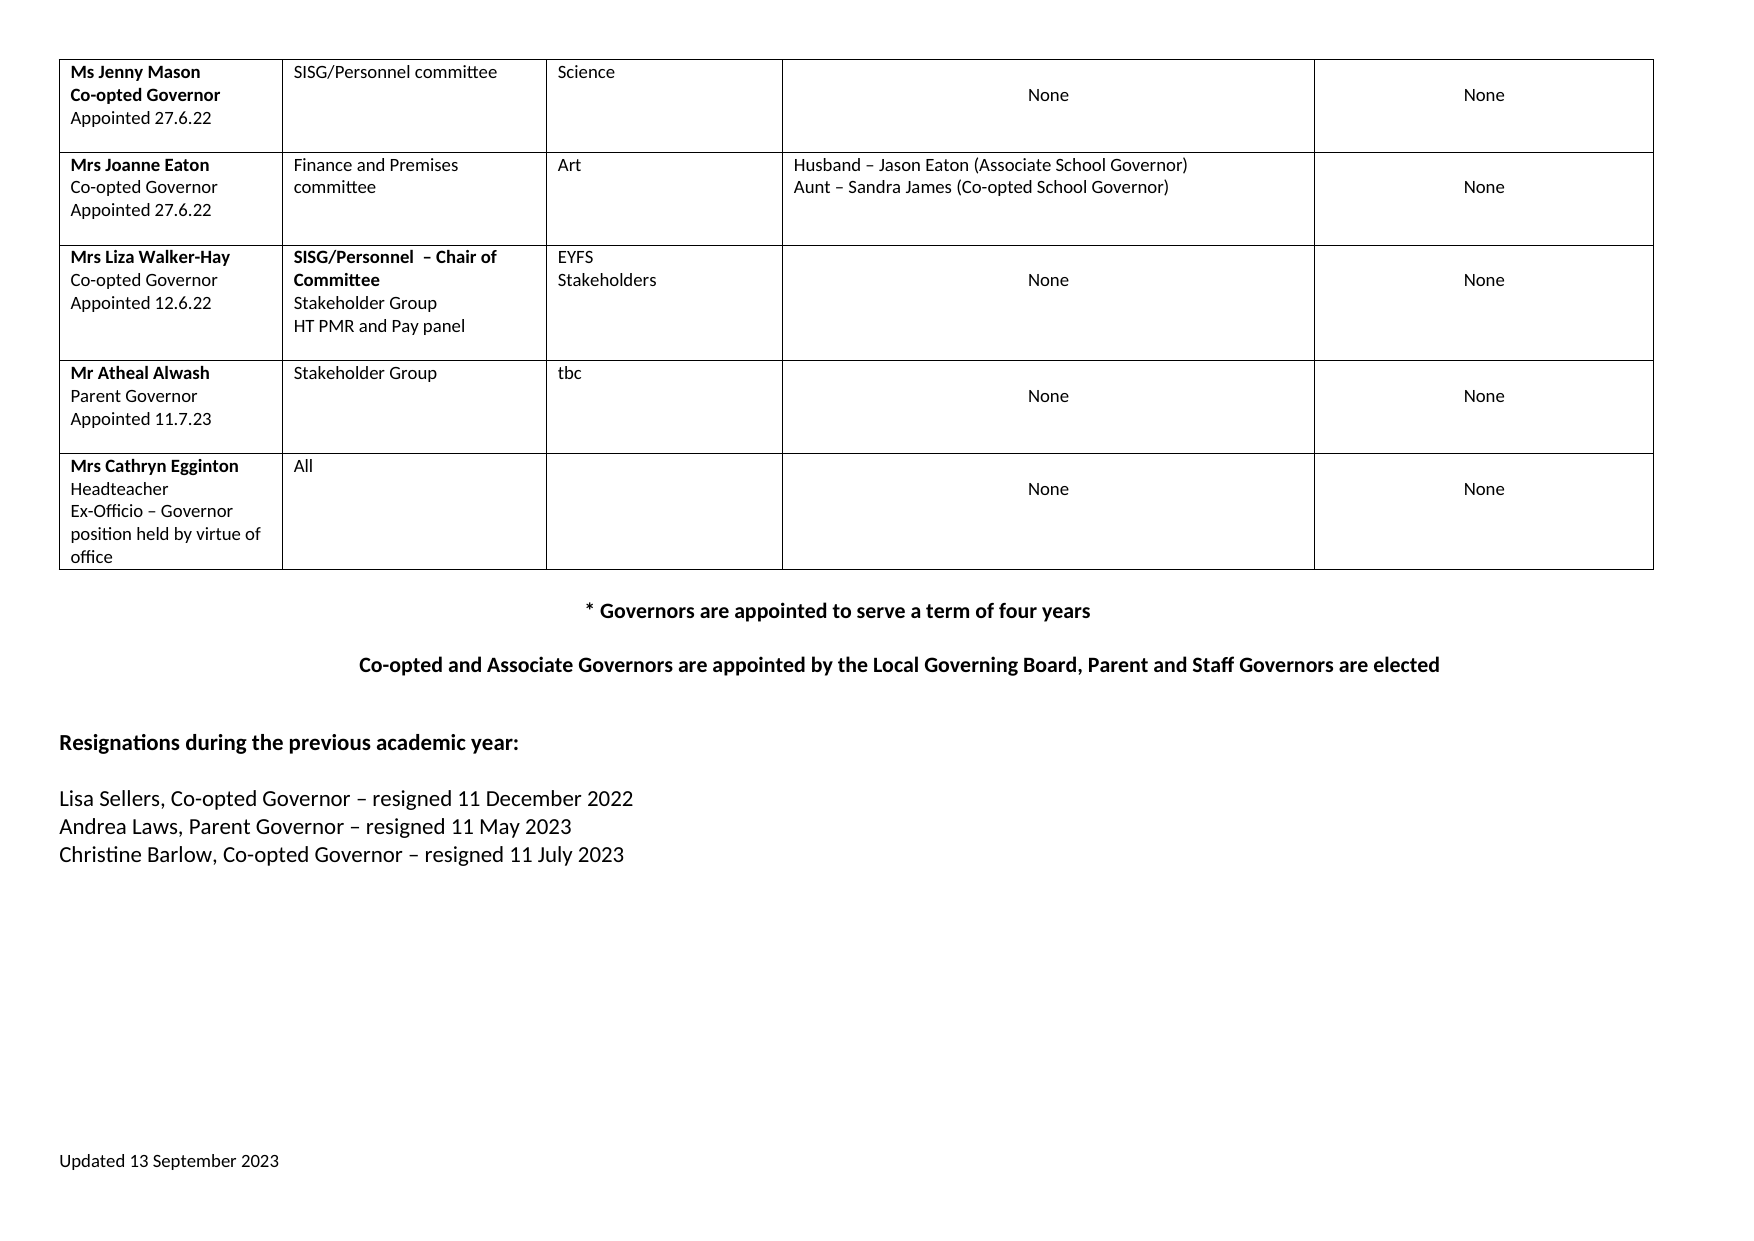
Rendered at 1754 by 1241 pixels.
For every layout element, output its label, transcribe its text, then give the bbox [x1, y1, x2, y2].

table_cell EYFS Stakeholders [547, 246, 782, 360]
table_cell None [783, 60, 1314, 152]
table_cell Stakeholder Group [283, 361, 546, 453]
table_cell None [783, 246, 1314, 360]
table_cell None [783, 361, 1314, 453]
text Christine Barlow, Co-opted Governor – resigned 11 July 2023 [59, 841, 1695, 868]
table_cell Ms Jenny Mason Co-opted Governor Appointed 27.6.22 [60, 60, 282, 152]
table_cell SISG/Personnel committee [283, 60, 546, 152]
text Updated 13 September 2023 [59, 1149, 1695, 1172]
table_cell Finance and Premises committee [283, 153, 546, 244]
table_cell None [1315, 60, 1653, 152]
table_cell None [783, 454, 1314, 568]
table_cell All [283, 454, 546, 568]
table_cell Mrs Joanne Eaton Co-opted Governor Appointed 27.6.22 [60, 153, 282, 244]
table_cell None [1315, 454, 1653, 568]
table_cell Science [547, 60, 782, 152]
table_cell tbc [547, 361, 782, 453]
table_cell Husband – Jason Eaton (Associate School Governor) Aunt – Sandra James (Co-opted School Governor) [783, 153, 1314, 244]
table_cell Mr Atheal Alwash Parent Governor Appointed 11.7.23 [60, 361, 282, 453]
text Resignations during the previous academic year: [59, 728, 1695, 756]
table_cell None [1315, 361, 1653, 453]
table_cell [547, 454, 782, 568]
list * Governors are appointed to serve a term of four years [134, 597, 1695, 624]
list Co-opted and Associate Governors are appointed by the Local Governing Board, Parent and Staff Governors are elected [134, 651, 1695, 677]
table_cell Mrs Liza Walker-Hay Co-opted Governor Appointed 12.6.22 [60, 246, 282, 360]
table_cell None [1315, 153, 1653, 244]
table_cell SISG/Personnel – Chair of Committee Stakeholder Group HT PMR and Pay panel [283, 246, 546, 360]
table_cell Mrs Cathryn Egginton Headteacher Ex-Officio – Governor position held by virtue of office [60, 454, 282, 568]
table_cell Art [547, 153, 782, 244]
text Andrea Laws, Parent Governor – resigned 11 May 2023 [59, 812, 1695, 841]
table_cell None [1315, 246, 1653, 360]
text Lisa Sellers, Co-opted Governor – resigned 11 December 2022 [59, 784, 1695, 812]
